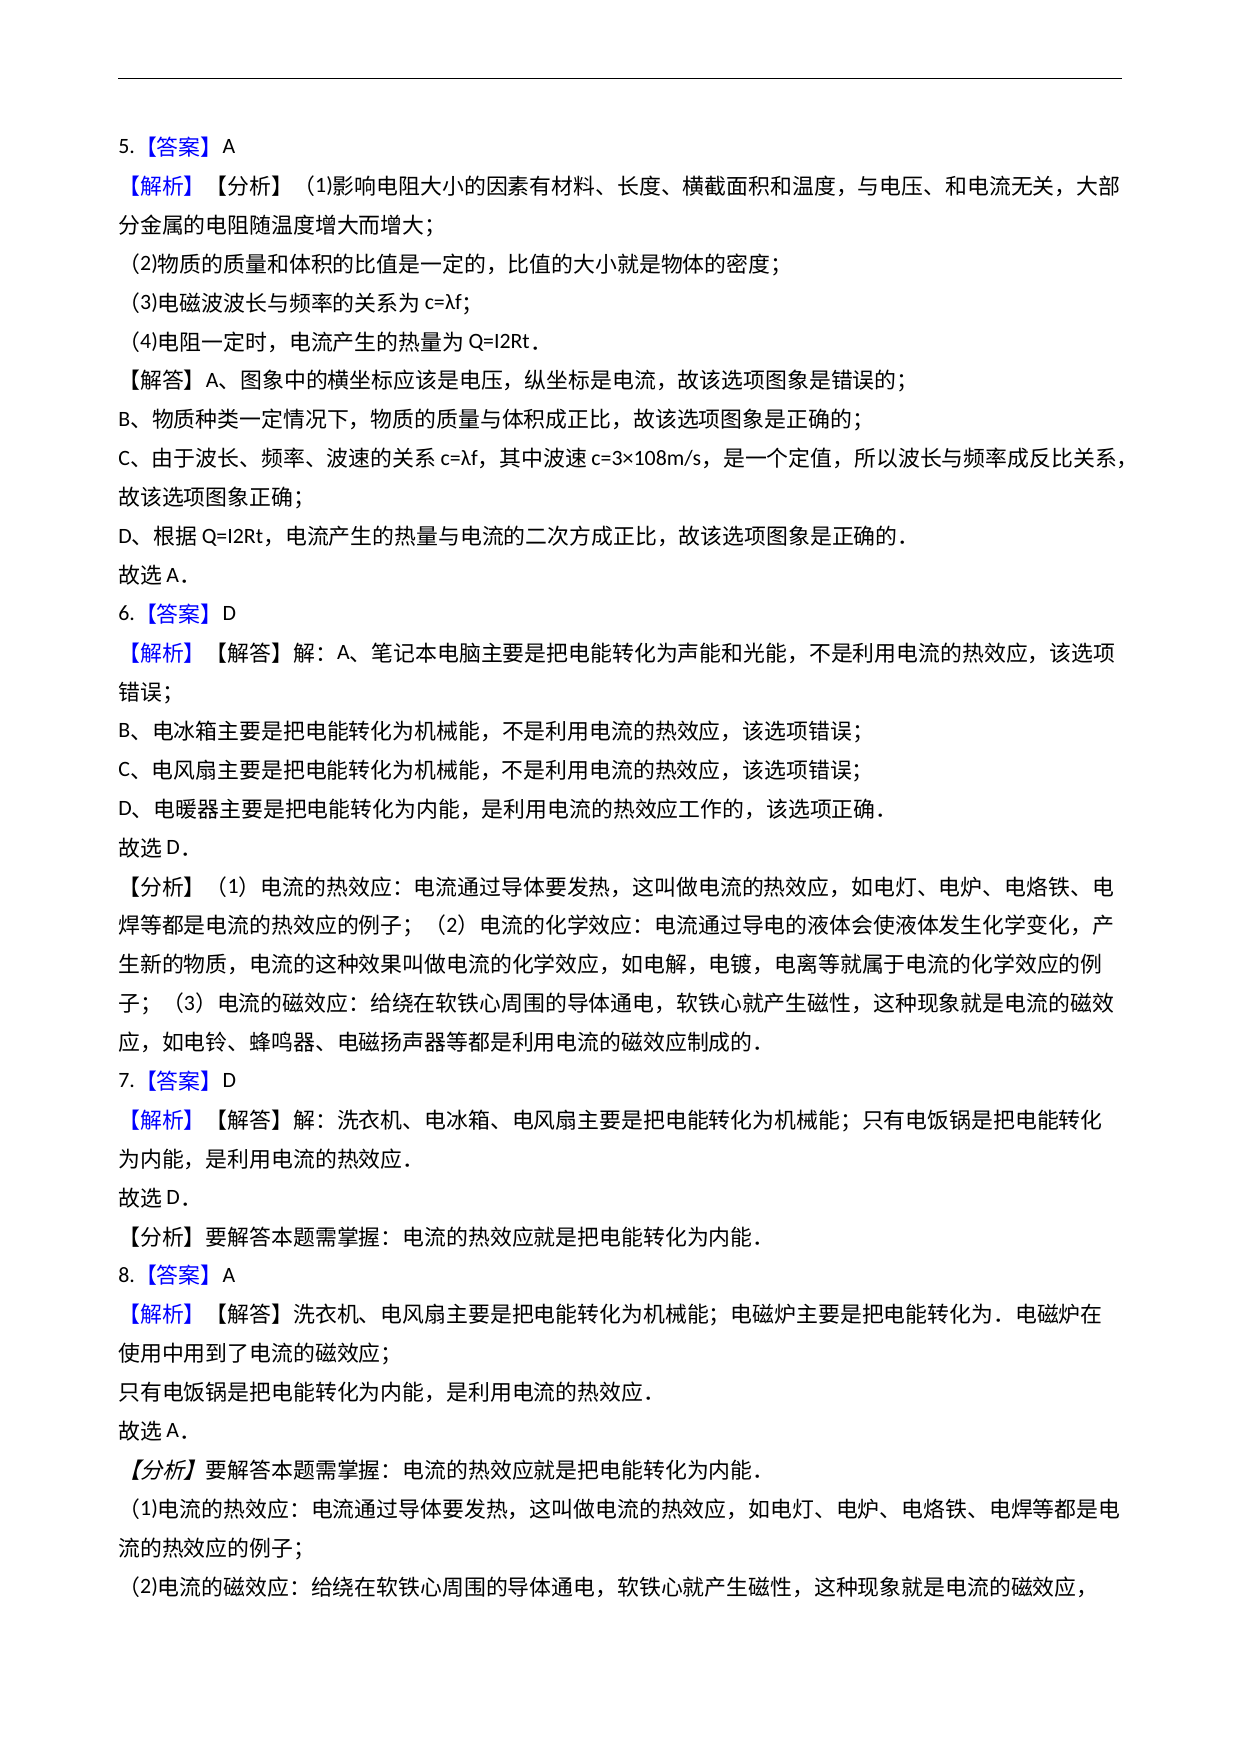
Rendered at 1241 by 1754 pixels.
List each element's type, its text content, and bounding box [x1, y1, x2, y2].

text 【解析】【解答】解：A、笔记本电脑主要是把电能转化为声能和光能，不是利用电流的热效应，该选项错误； B、电冰箱主要是把电能转化为机械能，不是利用电流的热效应，该选项错误； C、电风扇主要是把电能转化为机械能，不是利用电流的热效应，该选项错误； D、电暖器主要是把电能转化为内能，是利用电流的热效应工作的，该选项正确． 故选D． 【分析】（1）电流的热效应：电流通过导体要发热，这叫做电流的热效应，如电灯、电炉、电烙铁、电焊等都是电流的热效应的例子；（2）电流的化学效应：电流通过导电的液体会使液体发生化学变化，产生新的物质，电流的这种效果叫做电流的化学效应，如电解，电镀，电离等就属于电流的化学效应的例子；（3）电流的磁效应：给绕在软铁心周围的导体通电，软铁心就产生磁性，这种现象就是电流的磁效应，如电铃、蜂鸣器、电磁扬声器等都是利用电流的磁效应制成的． [118, 635, 1122, 1057]
text 【解析】【解答】洗衣机、电风扇主要是把电能转化为机械能；电磁炉主要是把电能转化为．电磁炉在使用中用到了电流的磁效应； 只有电饭锅是把电能转化为内能，是利用电流的热效应． 故选A． 【分析】要解答本题需掌握：电流的热效应就是把电能转化为内能． （1)电流的热效应：电流通过导体要发热，这叫做电流的热效应，如电灯、电炉、电烙铁、电焊等都是电流的热效应的例子； （2)电流的磁效应：给绕在软铁心周围的导体通电，软铁心就产生磁性，这种现象就是电流的磁效应， [118, 1297, 1122, 1602]
text 7.【答案】D [118, 1064, 1122, 1096]
text 【解析】【解答】解：洗衣机、电冰箱、电风扇主要是把电能转化为机械能；只有电饭锅是把电能转化为内能，是利用电流的热效应． 故选D． 【分析】要解答本题需掌握：电流的热效应就是把电能转化为内能． [118, 1102, 1122, 1252]
text 6.【答案】D [118, 597, 1122, 629]
text 【解析】【分析】（1)影响电阻大小的因素有材料、长度、横截面积和温度，与电压、和电流无关，大部分金属的电阻随温度增大而增大； （2)物质的质量和体积的比值是一定的，比值的大小就是物体的密度； （3)电磁波波长与频率的关系为c=λf； （4)电阻一定时，电流产生的热量为Q=I2Rt． 【解答】A、图象中的横坐标应该是电压，纵坐标是电流，故该选项图象是错误的； B、物质种类一定情况下，物质的质量与体积成正比，故该选项图象是正确的； C、由于波长、频率、波速的关系c=λf，其中波速c=3×108m/s，是一个定值，所以波长与频率成反比关系，故该选项图象正确； D、根据Q=I2Rt，电流产生的热量与电流的二次方成正比，故该选项图象是正确的． 故选A． [118, 168, 1122, 590]
text 5.【答案】A [118, 129, 1122, 162]
text 8.【答案】A [118, 1258, 1122, 1291]
